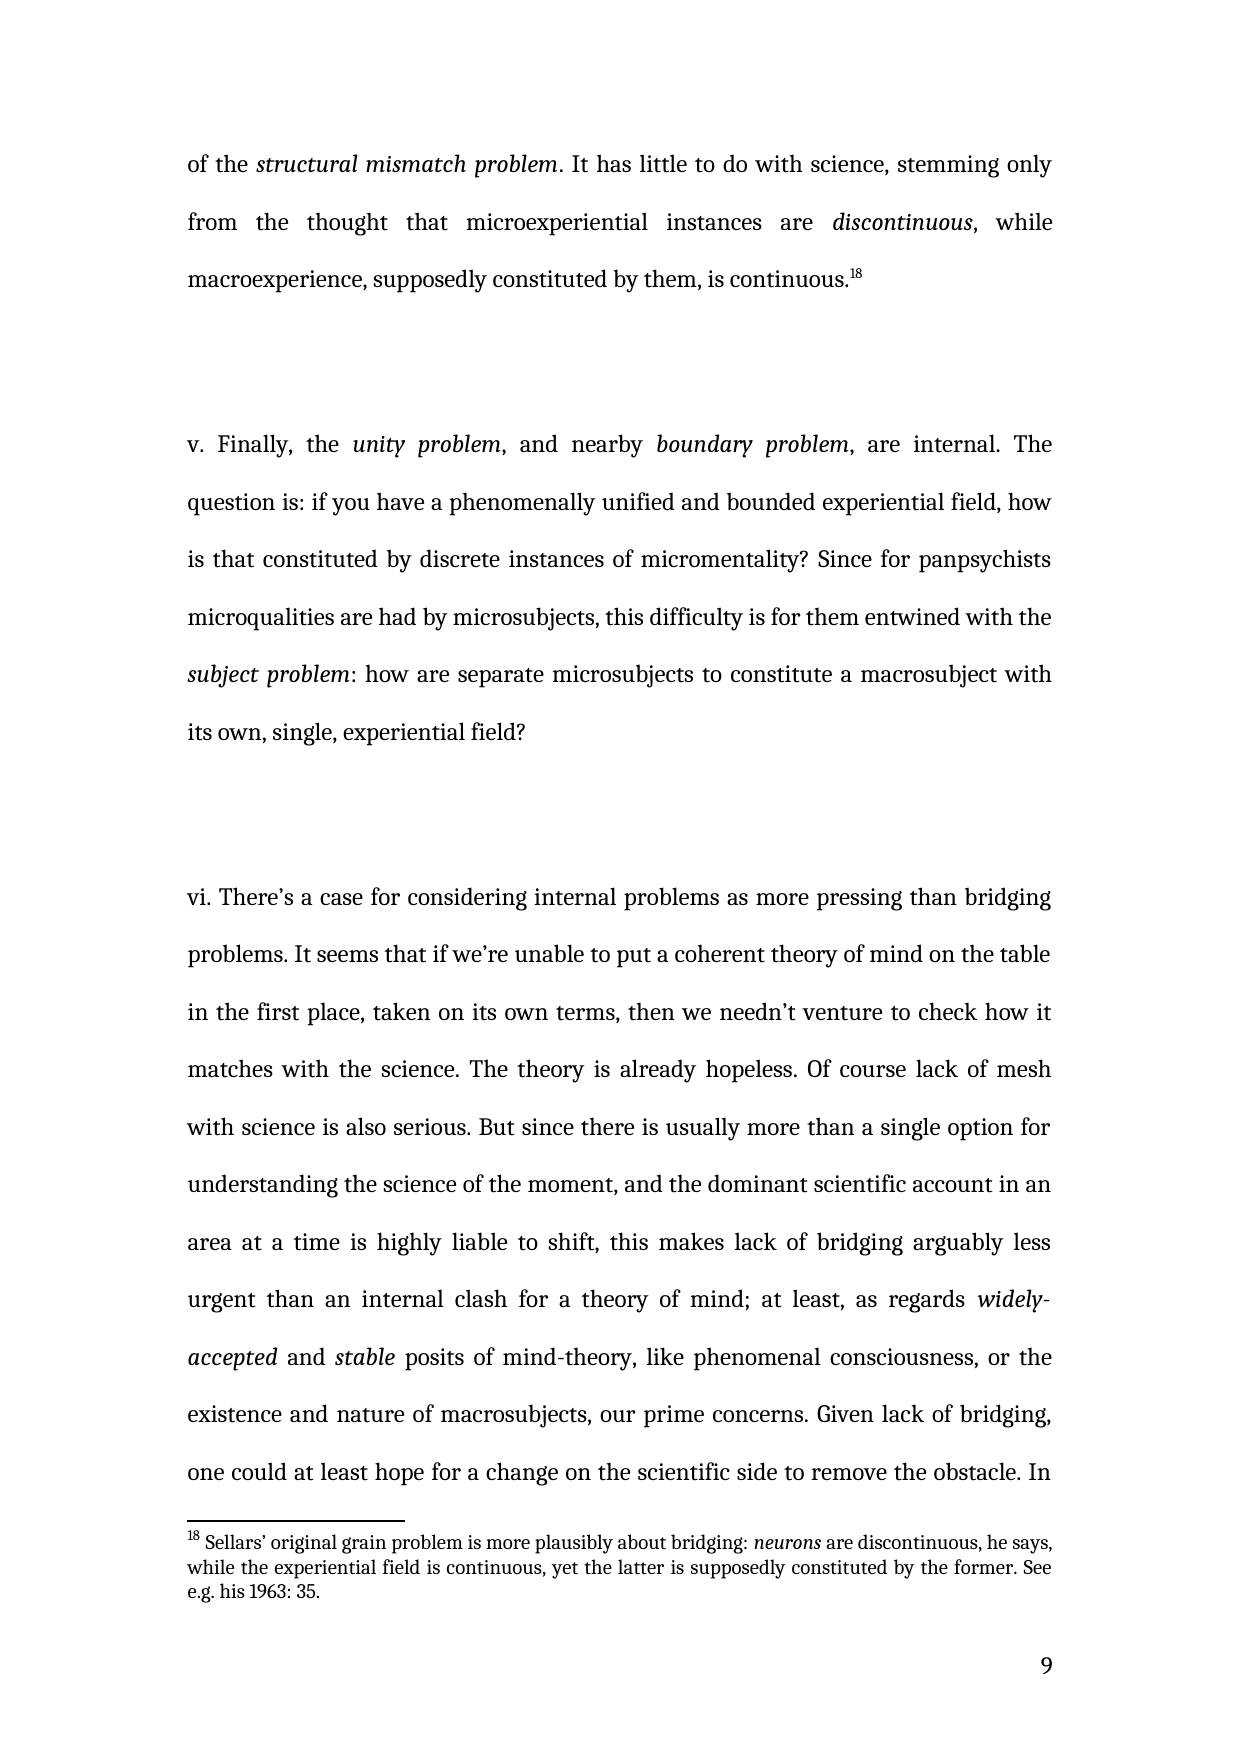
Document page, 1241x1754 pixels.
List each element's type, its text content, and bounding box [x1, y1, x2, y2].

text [187, 882, 1053, 1486]
text iv. Structural mismatch is a bridging problem. If microexperiential structure matches microphysical structure, then it seems macroexperiential structure is restricted to isomorphism with macrophysical structure: yet macrophysical and macroexperiential structures differ, Chalmers suggests. Were it not for the matching of microexperiential structure to microphysical structure, we’d presumably be free to envisage microexperiential structure as more obviously appropriate to yielding macroexperiential structure, so this problem concerns meshing our account of the mind with science. Chalmers’ grain problem is something like an internal analogue of the structural mismatch problem. It has little to do with science, stemming only from the thought that microexperiential instances are discontinuous, while macroexperience, supposedly constituted by them, is continuous. [187, 150, 1053, 294]
text v. Finally, the unity problem, and nearby boundary problem, are internal. The question is: if you have a phenomenally unified and bounded experiential field, how is that constituted by discrete instances of micromentality? Since for panpsychists microqualities are had by microsubjects, this difficulty is for them entwined with the subject problem: how are separate microsubjects to constitute a macrosubject with its own, single, experiential field? [187, 430, 1053, 746]
